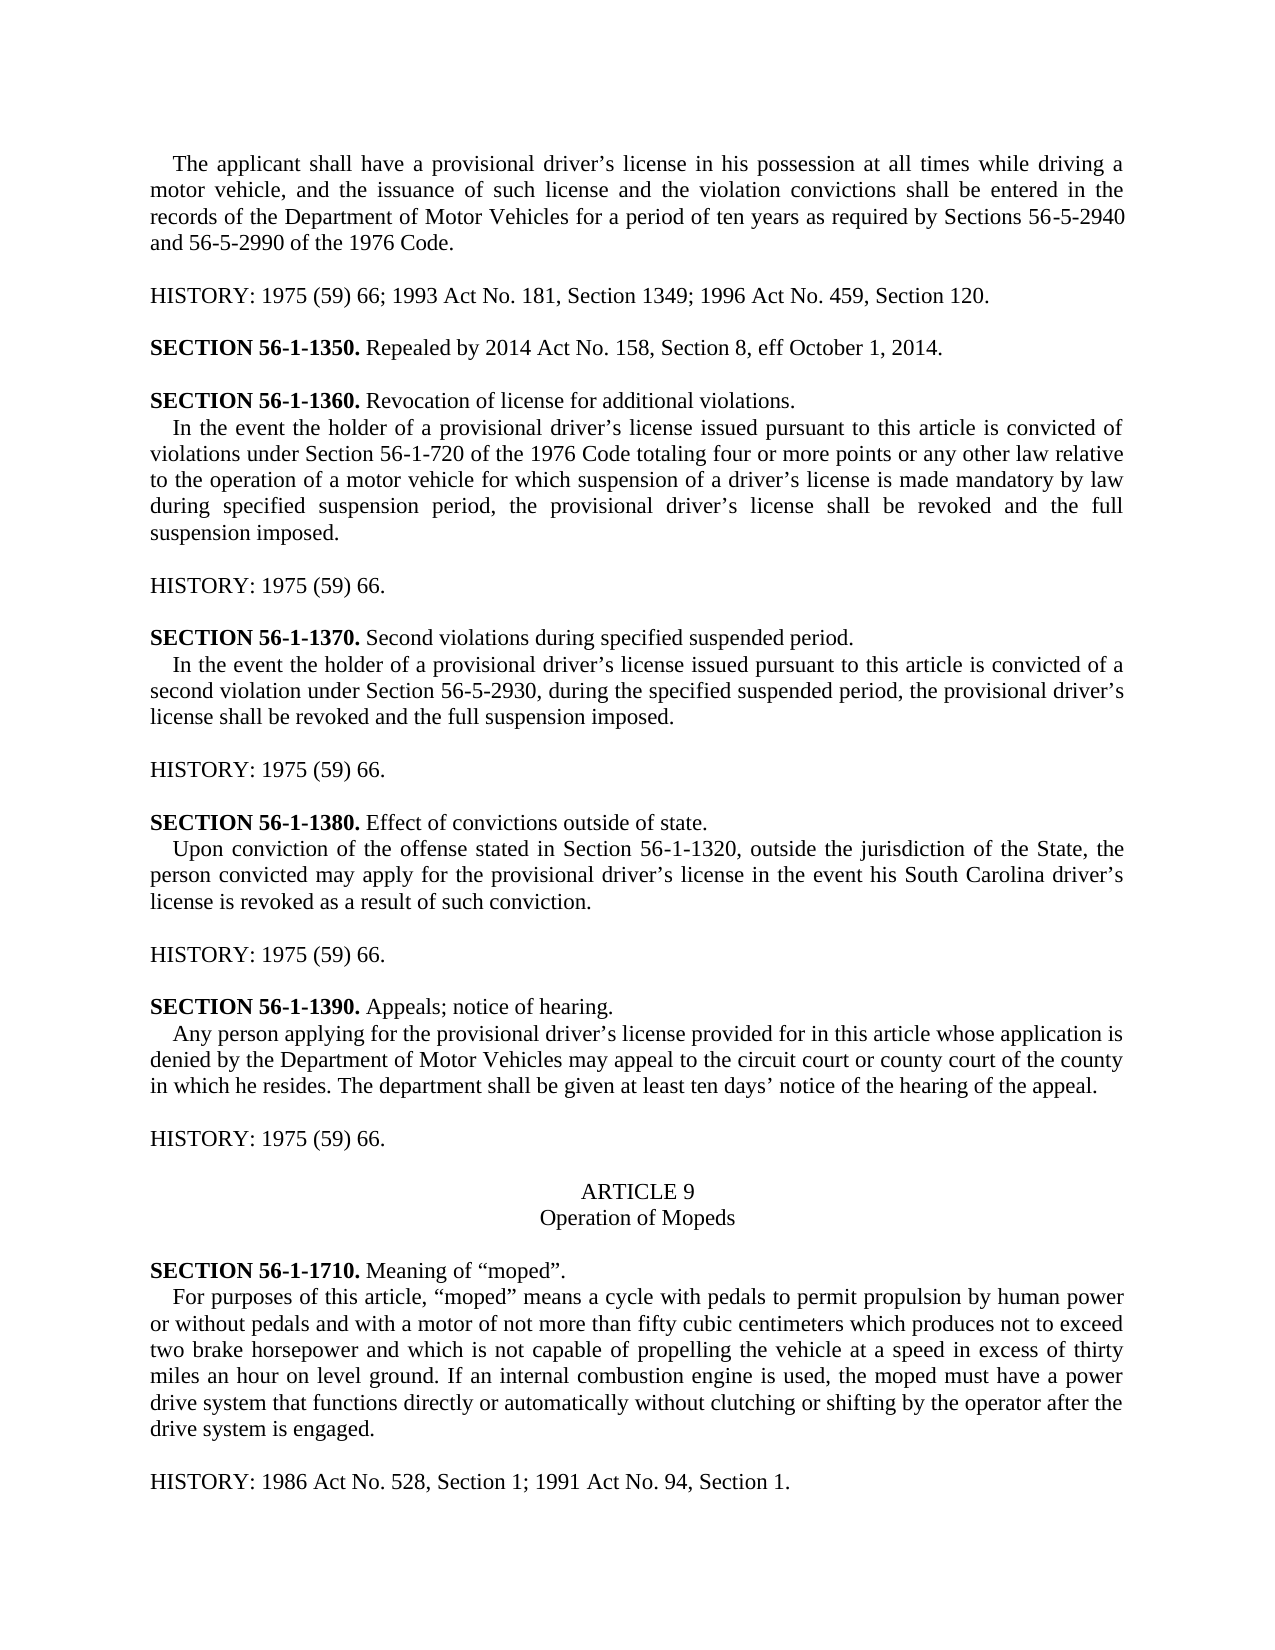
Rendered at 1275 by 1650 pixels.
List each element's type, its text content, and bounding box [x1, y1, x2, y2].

text HISTORY: 1975 (59) 66. [150, 756, 1125, 782]
text HISTORY: 1975 (59) 66. [150, 941, 1125, 967]
text SECTION 56-1-1710. Meaning of “moped”. [150, 1257, 1125, 1283]
text In the event the holder of a provisional driver’s license issued pursuant to this article is convicted of a second violation under Section 56-5-2930, during the specified suspended period, the provisional driver’s license shall be revoked and the full suspension imposed. [150, 651, 1125, 730]
text In the event the holder of a provisional driver’s license issued pursuant to this article is convicted of violations under Section 56-1-720 of the 1976 Code totaling four or more points or any other law relative to the operation of a motor vehicle for which suspension of a driver’s license is made mandatory by law during specified suspension period, the provisional driver’s license shall be revoked and the full suspension imposed. [150, 413, 1125, 545]
text Upon conviction of the offense stated in Section 56-1-1320, outside the jurisdiction of the State, the person convicted may apply for the provisional driver’s license in the event his South Carolina driver’s license is revoked as a result of such conviction. [150, 835, 1125, 914]
text ARTICLE 9 [150, 1178, 1125, 1204]
text HISTORY: 1975 (59) 66. [150, 572, 1125, 598]
text SECTION 56-1-1370. Second violations during specified suspended period. [150, 624, 1125, 651]
text HISTORY: 1986 Act No. 528, Section 1; 1991 Act No. 94, Section 1. [150, 1468, 1125, 1494]
text SECTION 56-1-1390. Appeals; notice of hearing. [150, 993, 1125, 1020]
text Any person applying for the provisional driver’s license provided for in this article whose application is denied by the Department of Motor Vehicles may appeal to the circuit court or county court of the county in which he resides. The department shall be given at least ten days’ notice of the hearing of the appeal. [150, 1020, 1125, 1099]
text For purposes of this article, “moped” means a cycle with pedals to permit propulsion by human power or without pedals and with a motor of not more than fifty cubic centimeters which produces not to exceed two brake horsepower and which is not capable of propelling the vehicle at a speed in excess of thirty miles an hour on level ground. If an internal combustion engine is used, the moped must have a power drive system that functions directly or automatically without clutching or shifting by the operator after the drive system is engaged. [150, 1283, 1125, 1441]
text HISTORY: 1975 (59) 66. [150, 1125, 1125, 1151]
text Operation of Mopeds [150, 1204, 1125, 1231]
text SECTION 56-1-1350. Repealed by 2014 Act No. 158, Section 8, eff October 1, 2014. [150, 334, 1125, 361]
text SECTION 56-1-1380. Effect of convictions outside of state. [150, 809, 1125, 835]
text HISTORY: 1975 (59) 66; 1993 Act No. 181, Section 1349; 1996 Act No. 459, Section 120. [150, 282, 1125, 308]
text SECTION 56-1-1360. Revocation of license for additional violations. [150, 387, 1125, 413]
text The applicant shall have a provisional driver’s license in his possession at all times while driving a motor vehicle, and the issuance of such license and the violation convictions shall be entered in the records of the Department of Motor Vehicles for a period of ten years as required by Sections 56-5-2940 and 56-5-2990 of the 1976 Code. [150, 150, 1125, 255]
